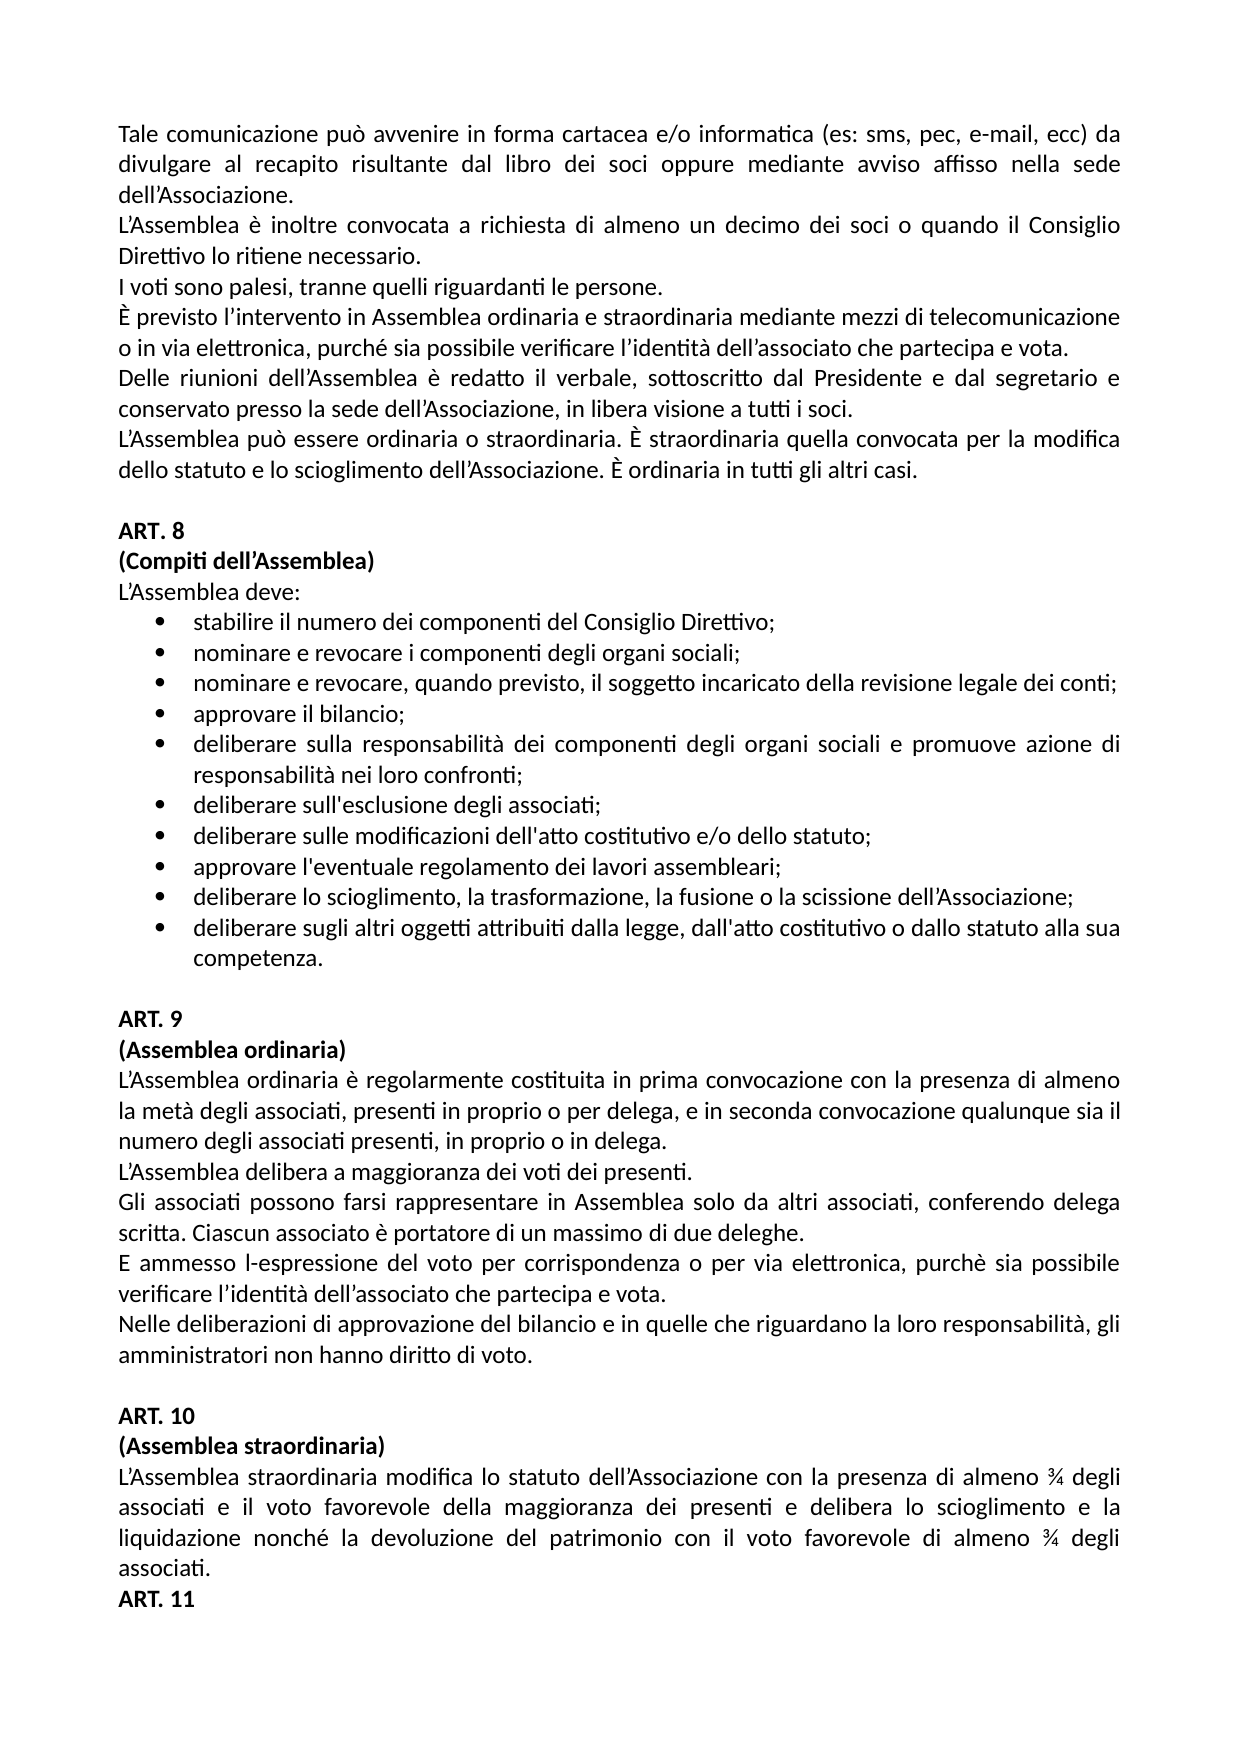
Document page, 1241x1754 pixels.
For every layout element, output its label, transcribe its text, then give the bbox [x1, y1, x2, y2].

list approvare il bilancio; [156, 698, 1122, 728]
list deliberare sulle modificazioni dell'atto costitutivo e/o dello statuto; [156, 820, 1122, 851]
list nominare e revocare, quando previsto, il soggetto incaricato della revisione legale dei conti; [156, 667, 1122, 698]
text Tale comunicazione può avvenire in forma cartacea e/o informatica (es: sms, pec, e-mail, ecc) da divulgare al recapito risultante dal libro dei soci oppure mediante avviso affisso nella sede dell’Associazione. [118, 118, 1122, 210]
list stabilire il numero dei componenti del Consiglio Direttivo; [156, 606, 1122, 637]
text L’Assemblea straordinaria modifica lo statuto dell’Associazione con la presenza di almeno ¾ degli associati e il voto favorevole della maggioranza dei presenti e delibera lo scioglimento e la liquidazione nonché la devoluzione del patrimonio con il voto favorevole di almeno ¾ degli associati. [118, 1461, 1122, 1583]
list deliberare sugli altri oggetti attribuiti dalla legge, dall'atto costitutivo o dallo statuto alla sua competenza. [156, 912, 1122, 973]
list nominare e revocare i componenti degli organi sociali; [156, 637, 1122, 667]
list deliberare sull'esclusione degli associati; [156, 789, 1122, 820]
list approvare l'eventuale regolamento dei lavori assembleari; [156, 851, 1122, 881]
text (Assemblea ordinaria) [118, 1034, 1122, 1064]
text L’Assemblea delibera a maggioranza dei voti dei presenti. [118, 1156, 1122, 1186]
subtitle ART. 8 [118, 515, 1122, 545]
text I voti sono palesi, tranne quelli riguardanti le persone. [118, 271, 1122, 301]
text Gli associati possono farsi rappresentare in Assemblea solo da altri associati, conferendo delega scritta. Ciascun associato è portatore di un massimo di due deleghe. [118, 1186, 1122, 1247]
text ART. 10 [118, 1400, 1122, 1431]
list deliberare lo scioglimento, la trasformazione, la fusione o la scissione dell’Associazione; [156, 881, 1122, 912]
text È previsto l’intervento in Assemblea ordinaria e straordinaria mediante mezzi di telecomunicazione o in via elettronica, purché sia possibile verificare l’identità dell’associato che partecipa e vota. [118, 301, 1122, 362]
text L’Assemblea deve: [118, 576, 1122, 606]
text Nelle deliberazioni di approvazione del bilancio e in quelle che riguardano la loro responsabilità, gli amministratori non hanno diritto di voto. [118, 1308, 1122, 1369]
text Delle riunioni dell’Assemblea è redatto il verbale, sottoscritto dal Presidente e dal segretario e conservato presso la sede dell’Associazione, in libera visione a tutti i soci. [118, 362, 1122, 423]
text L’Assemblea ordinaria è regolarmente costituita in prima convocazione con la presenza di almeno la metà degli associati, presenti in proprio o per delega, e in seconda convocazione qualunque sia il numero degli associati presenti, in proprio o in delega. [118, 1064, 1122, 1156]
list deliberare sulla responsabilità dei componenti degli organi sociali e promuove azione di responsabilità nei loro confronti; [156, 728, 1122, 789]
text (Compiti dell’Assemblea) [118, 545, 1122, 576]
text E ammesso l-espressione del voto per corrispondenza o per via elettronica, purchè sia possibile verificare l’identità dell’associato che partecipa e vota. [118, 1247, 1122, 1308]
text (Assemblea straordinaria) [118, 1431, 1122, 1461]
text ART. 11 [118, 1583, 1122, 1614]
text ART. 9 [118, 1003, 1122, 1034]
text L’Assemblea è inoltre convocata a richiesta di almeno un decimo dei soci o quando il Consiglio Direttivo lo ritiene necessario. [118, 210, 1122, 271]
text L’Assemblea può essere ordinaria o straordinaria. È straordinaria quella convocata per la modifica dello statuto e lo scioglimento dell’Associazione. È ordinaria in tutti gli altri casi. [118, 423, 1122, 484]
